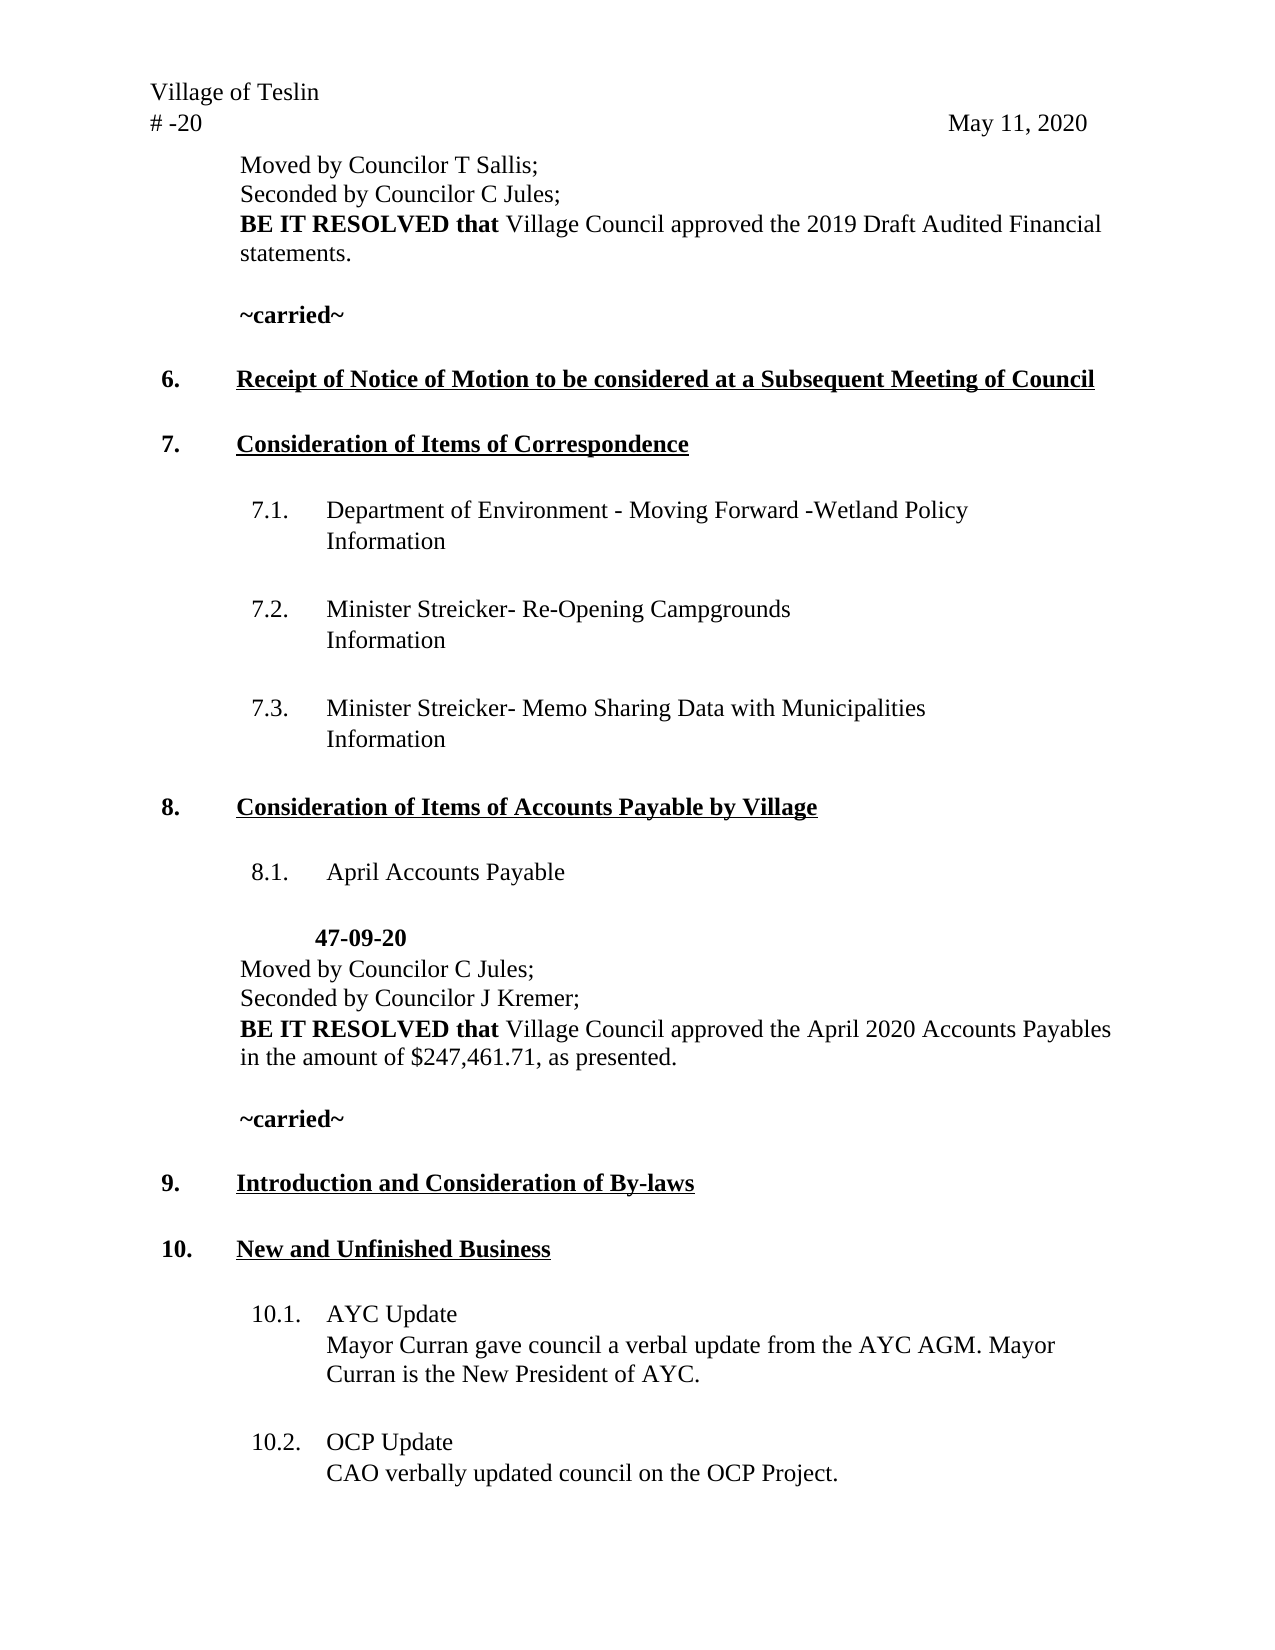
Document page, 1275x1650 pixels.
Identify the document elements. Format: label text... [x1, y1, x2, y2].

table_header 10.1. [240, 1298, 315, 1392]
table_header Introduction and Consideration of By-laws [225, 1166, 1125, 1199]
text ~carried~ [240, 300, 1125, 329]
table_header 8. [150, 790, 225, 822]
table_header Consideration of Items of Accounts Payable by Village [225, 790, 1125, 822]
table_header 9. [150, 1166, 225, 1199]
table_header 7. [150, 428, 225, 460]
text Moved by Councilor C Jules; Seconded by Councilor J Kremer; [240, 954, 1125, 1012]
table_header 6. [150, 362, 225, 394]
table_header 7.3. [240, 691, 315, 757]
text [240, 209, 1125, 267]
text 47-09-20 [315, 923, 1125, 952]
text ~carried~ [240, 1104, 1125, 1133]
table_header AYC Update Mayor Curran gave council a verbal update from the AYC AGM. Mayor Curran is the New President of AYC. [315, 1298, 1087, 1392]
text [240, 150, 1125, 207]
table_header Consideration of Items of Correspondence [225, 428, 1125, 460]
table_header 10. [150, 1232, 225, 1264]
table_header 7.2. [240, 592, 315, 658]
table_header OCP Update CAO verbally updated council on the OCP Project. [315, 1425, 1087, 1491]
text BE IT RESOLVED that Village Council approved the April 2020 Accounts Payables in the amount of $247,461.71, as presented. [240, 1014, 1125, 1071]
table_header New and Unfinished Business [225, 1232, 1125, 1264]
table_header Receipt of Notice of Motion to be considered at a Subsequent Meeting of Council [225, 362, 1125, 394]
table_header 10.2. [240, 1425, 315, 1491]
table_header April Accounts Payable [315, 855, 1087, 890]
table_header 7.1. [240, 493, 315, 559]
table_header Department of Environment - Moving Forward -Wetland Policy Information [315, 493, 1087, 559]
table_header 8.1. [240, 855, 315, 890]
table_header Minister Streicker- Memo Sharing Data with Municipalities Information [315, 691, 1087, 757]
table_header Minister Streicker- Re-Opening Campgrounds Information [315, 592, 1087, 658]
